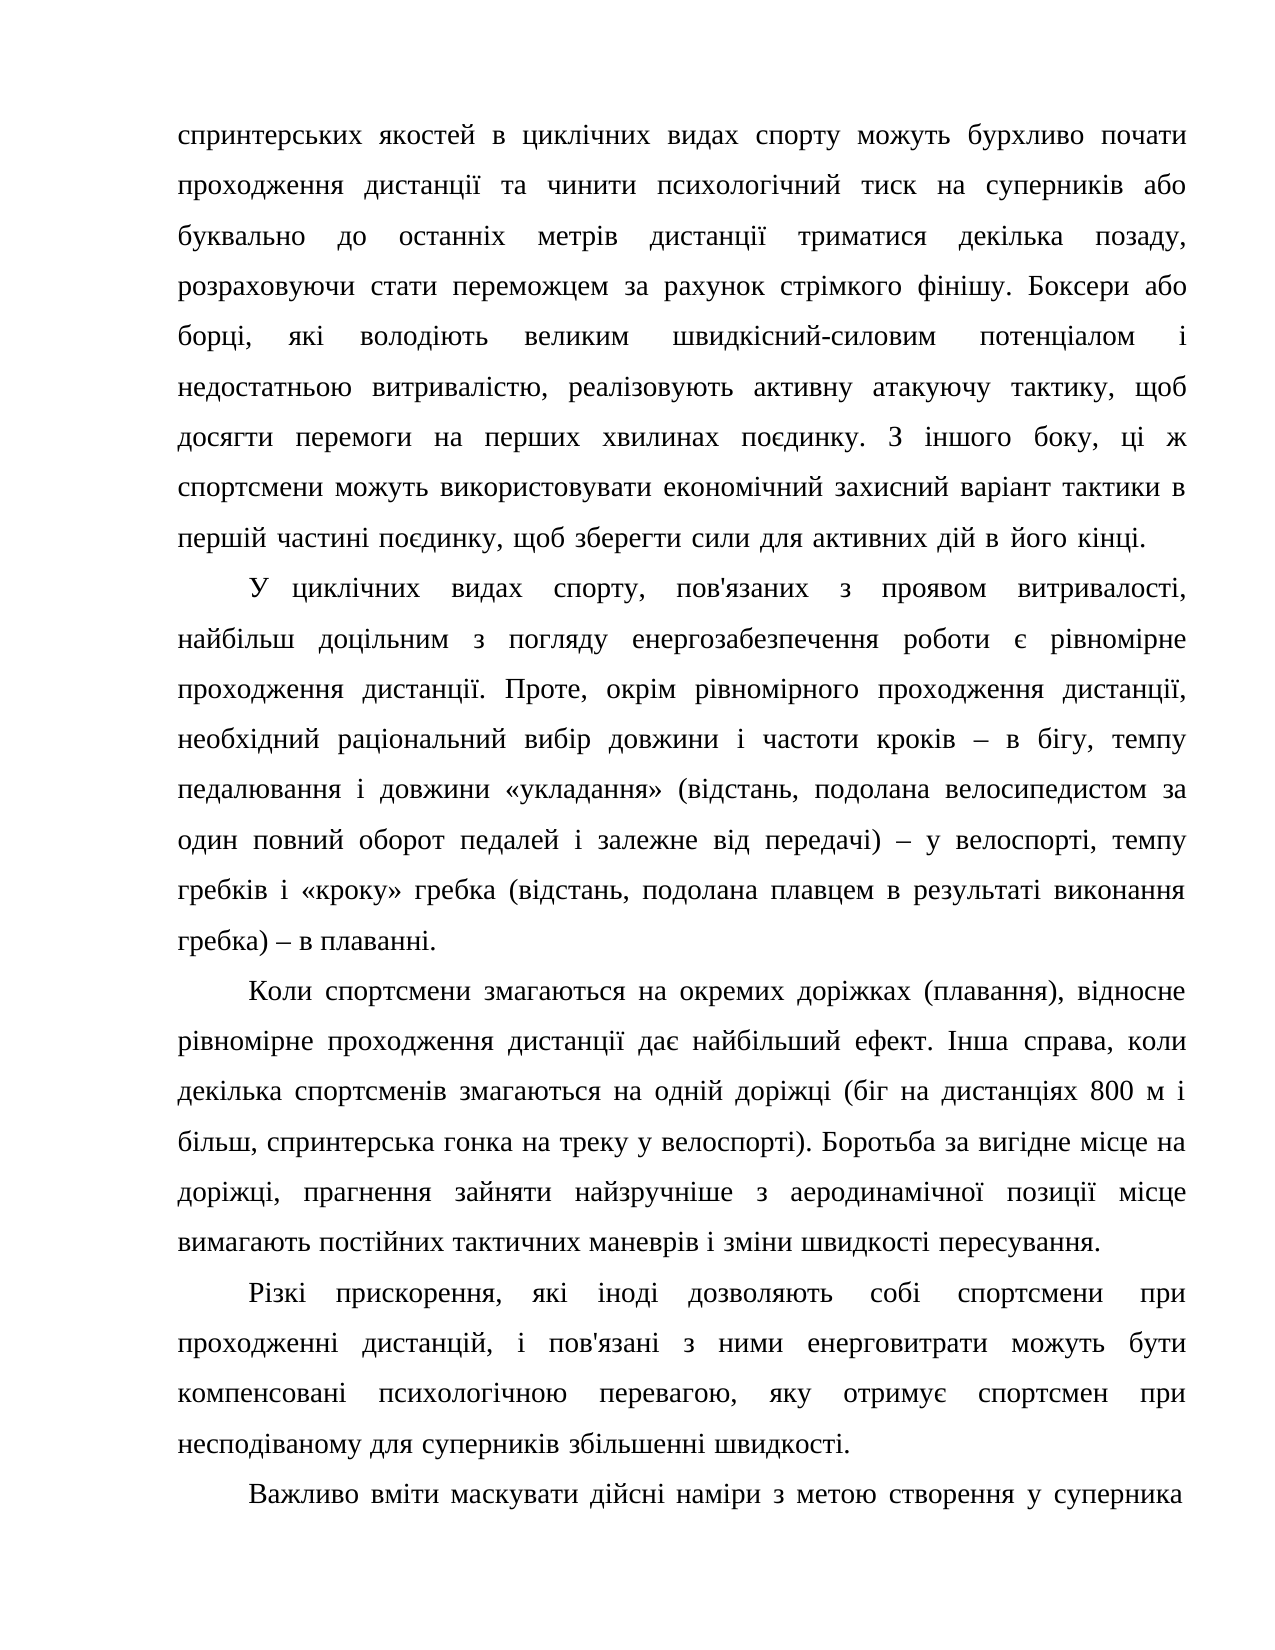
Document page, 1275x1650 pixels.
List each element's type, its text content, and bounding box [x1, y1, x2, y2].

text Важливо вміти маскувати дійсні наміри з метою створення у суперника [248, 1476, 1198, 1509]
text Різкі прискорення, які іноді дозволяють собі спортсмени при проходженні дистанцій, і пов'язані з ними енерговитрати можуть бути компенсовані психологічною перевагою, яку отримує спортсмен при несподіваному для суперників збільшенні швидкості. [177, 1275, 1186, 1459]
text Коли спортсмени змагаються на окремих доріжках (плавання), відносне рівномірне проходження дистанції дає найбільший ефект. Інша справа, коли декілька спортсменів змагаються на одній доріжці (біг на дистанціях 800 м і більш, спринтерська гонка на треку у велоспорті). Боротьба за вигідне місце на доріжці, прагнення зайняти найзручніше з аеродинамічної позиції місце вимагають постійних тактичних маневрів і зміни швидкості пересування. [177, 973, 1187, 1258]
text спринтерських якостей в циклічних видах спорту можуть бурхливо почати проходження дистанції та чинити психологічний тиск на суперників або буквально до останніх метрів дистанції триматися декілька позаду, розраховуючи стати переможцем за рахунок стрімкого фінішу. Боксери або борці, які володіють великим швидкісний-силовим потенціалом і недостатньою витривалістю, реалізовують активну атакуючу тактику, щоб досягти перемоги на перших хвилинах поєдинку. З іншого боку, ці ж спортсмени можуть використовувати економічний захисний варіант тактики в першій частині поєдинку, щоб зберегти сили для активних дій в його кінці. [177, 117, 1187, 553]
text У циклічних видах спорту, пов'язаних з проявом витривалості, найбільш доцільним з погляду енергозабезпечення роботи є рівномірне проходження дистанції. Проте, окрім рівномірного проходження дистанції, необхідний раціональний вибір довжини і частоти кроків – в бігу, темпу педалювання і довжини «укладання» (відстань, подолана велосипедистом за один повний оборот педалей і залежне від передачі) – у велоспорті, темпу гребків і «кроку» гребка (відстань, подолана плавцем в результаті виконання гребка) – в плаванні. [177, 570, 1187, 956]
